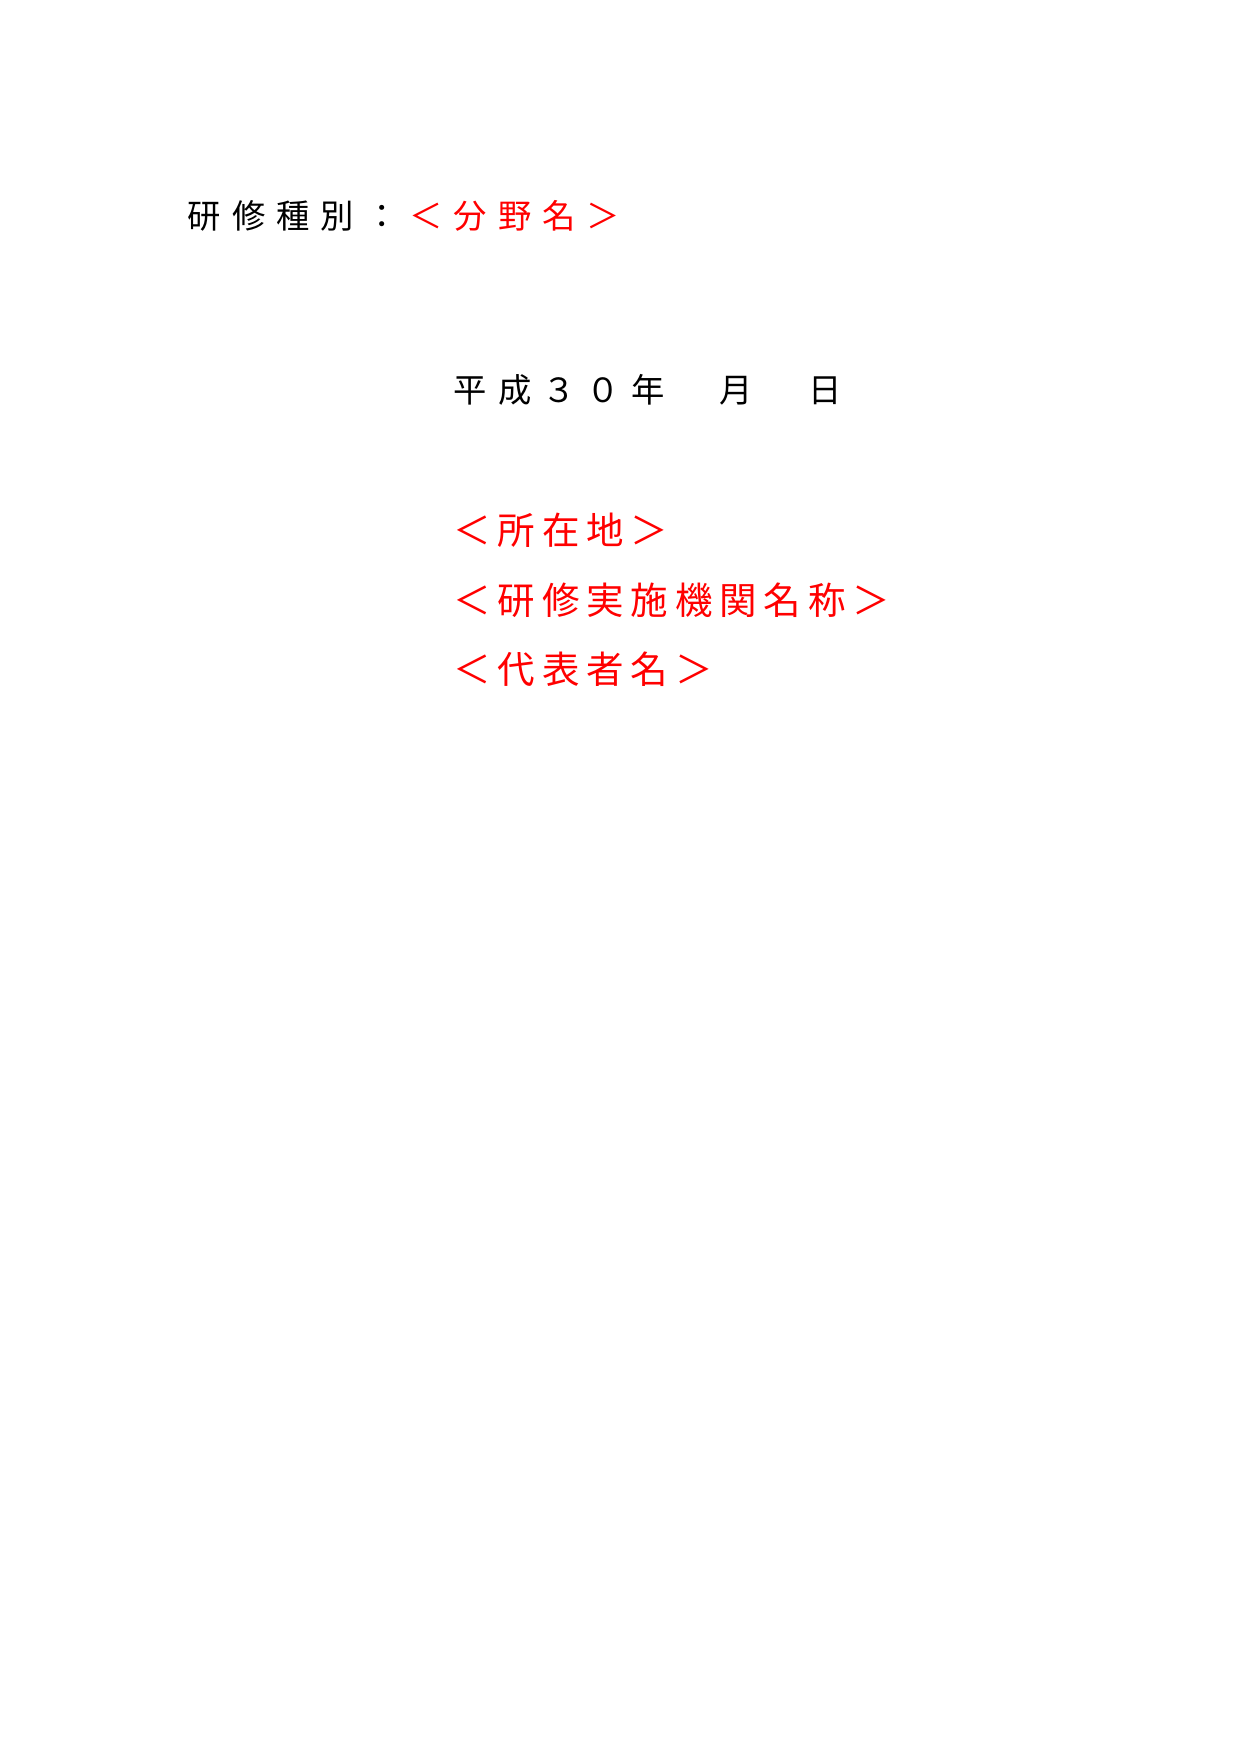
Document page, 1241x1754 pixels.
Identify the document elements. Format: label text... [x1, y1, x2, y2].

text 研修種別：＜分野名＞ [187, 179, 1053, 249]
text ＜研修実施機関名称＞ [187, 563, 1053, 633]
text ＜代表者名＞ [187, 633, 1053, 702]
text 平成３０年 月 日 [187, 353, 1053, 423]
text ＜所在地＞ [187, 493, 1053, 563]
